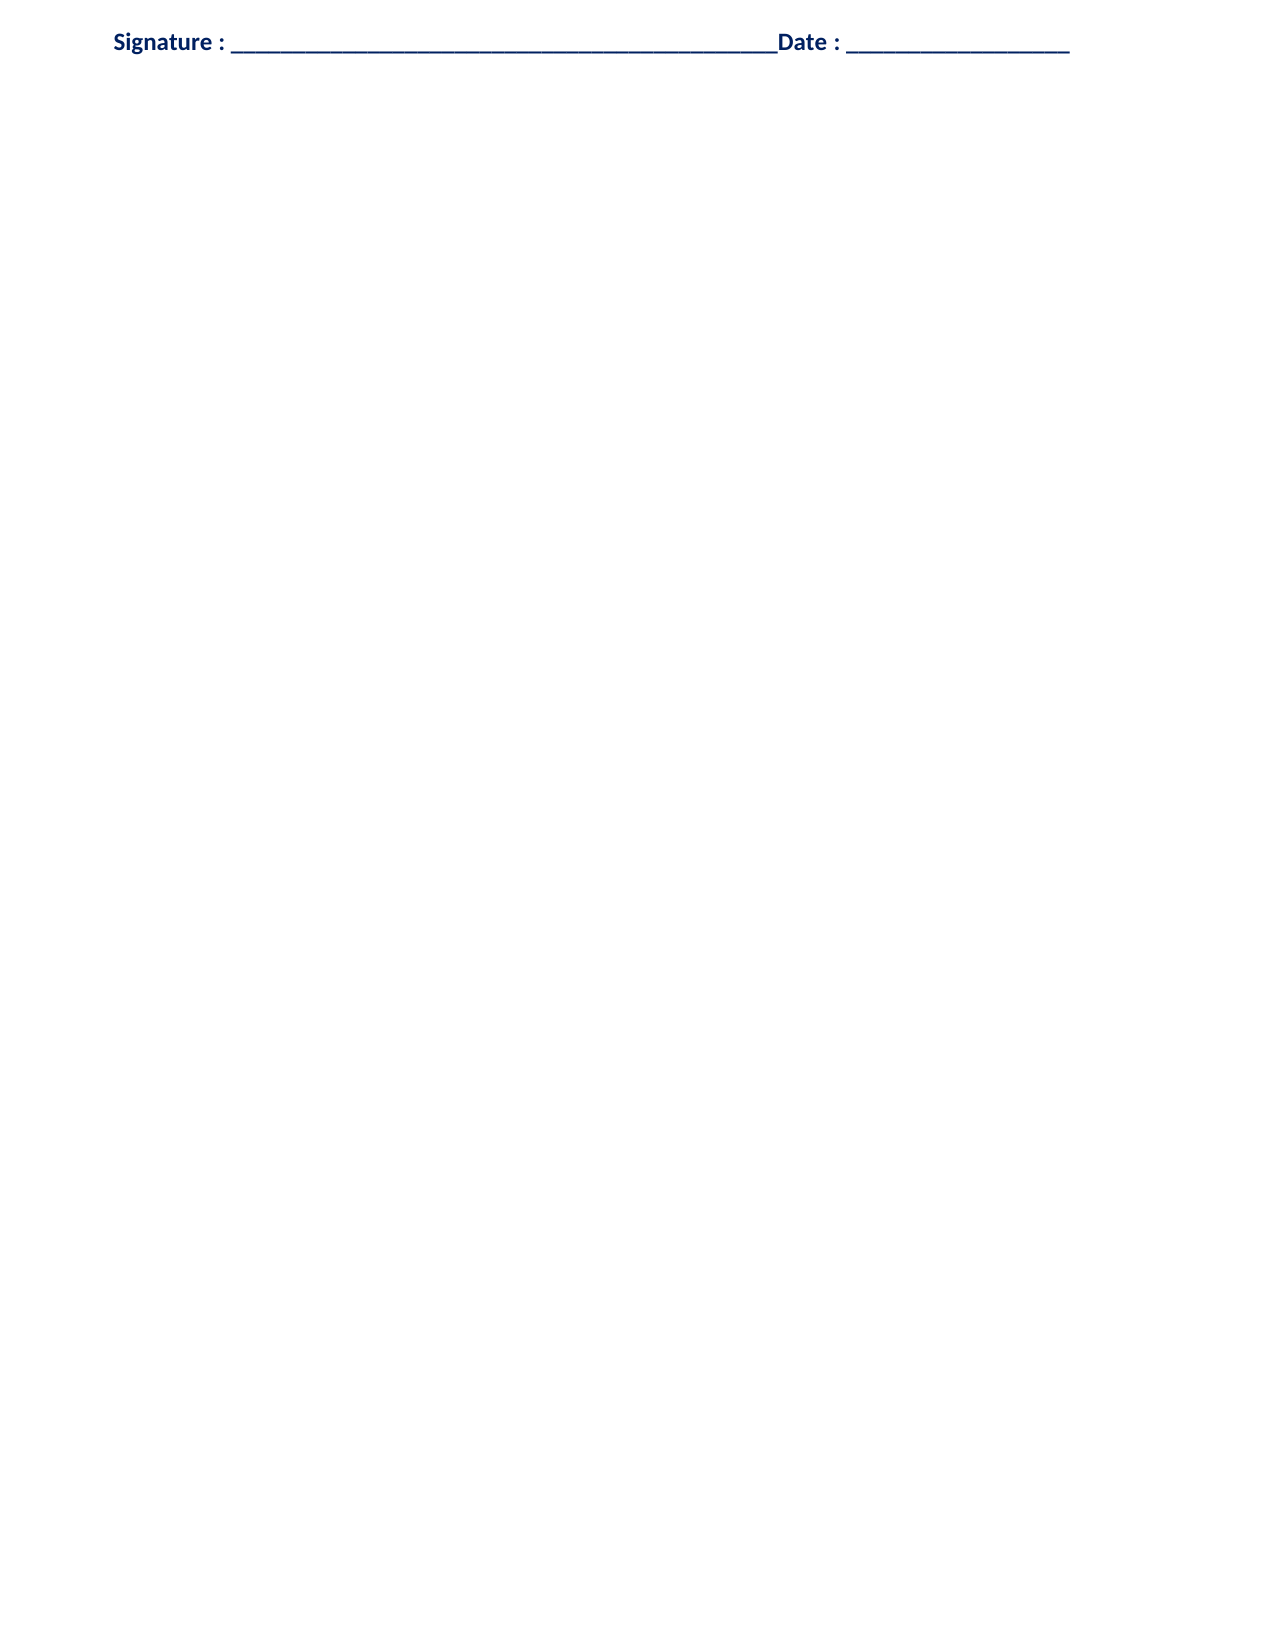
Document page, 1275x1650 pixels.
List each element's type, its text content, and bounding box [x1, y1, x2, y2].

text Signature : ____________________________________________Date : __________________ [113, 26, 1177, 57]
